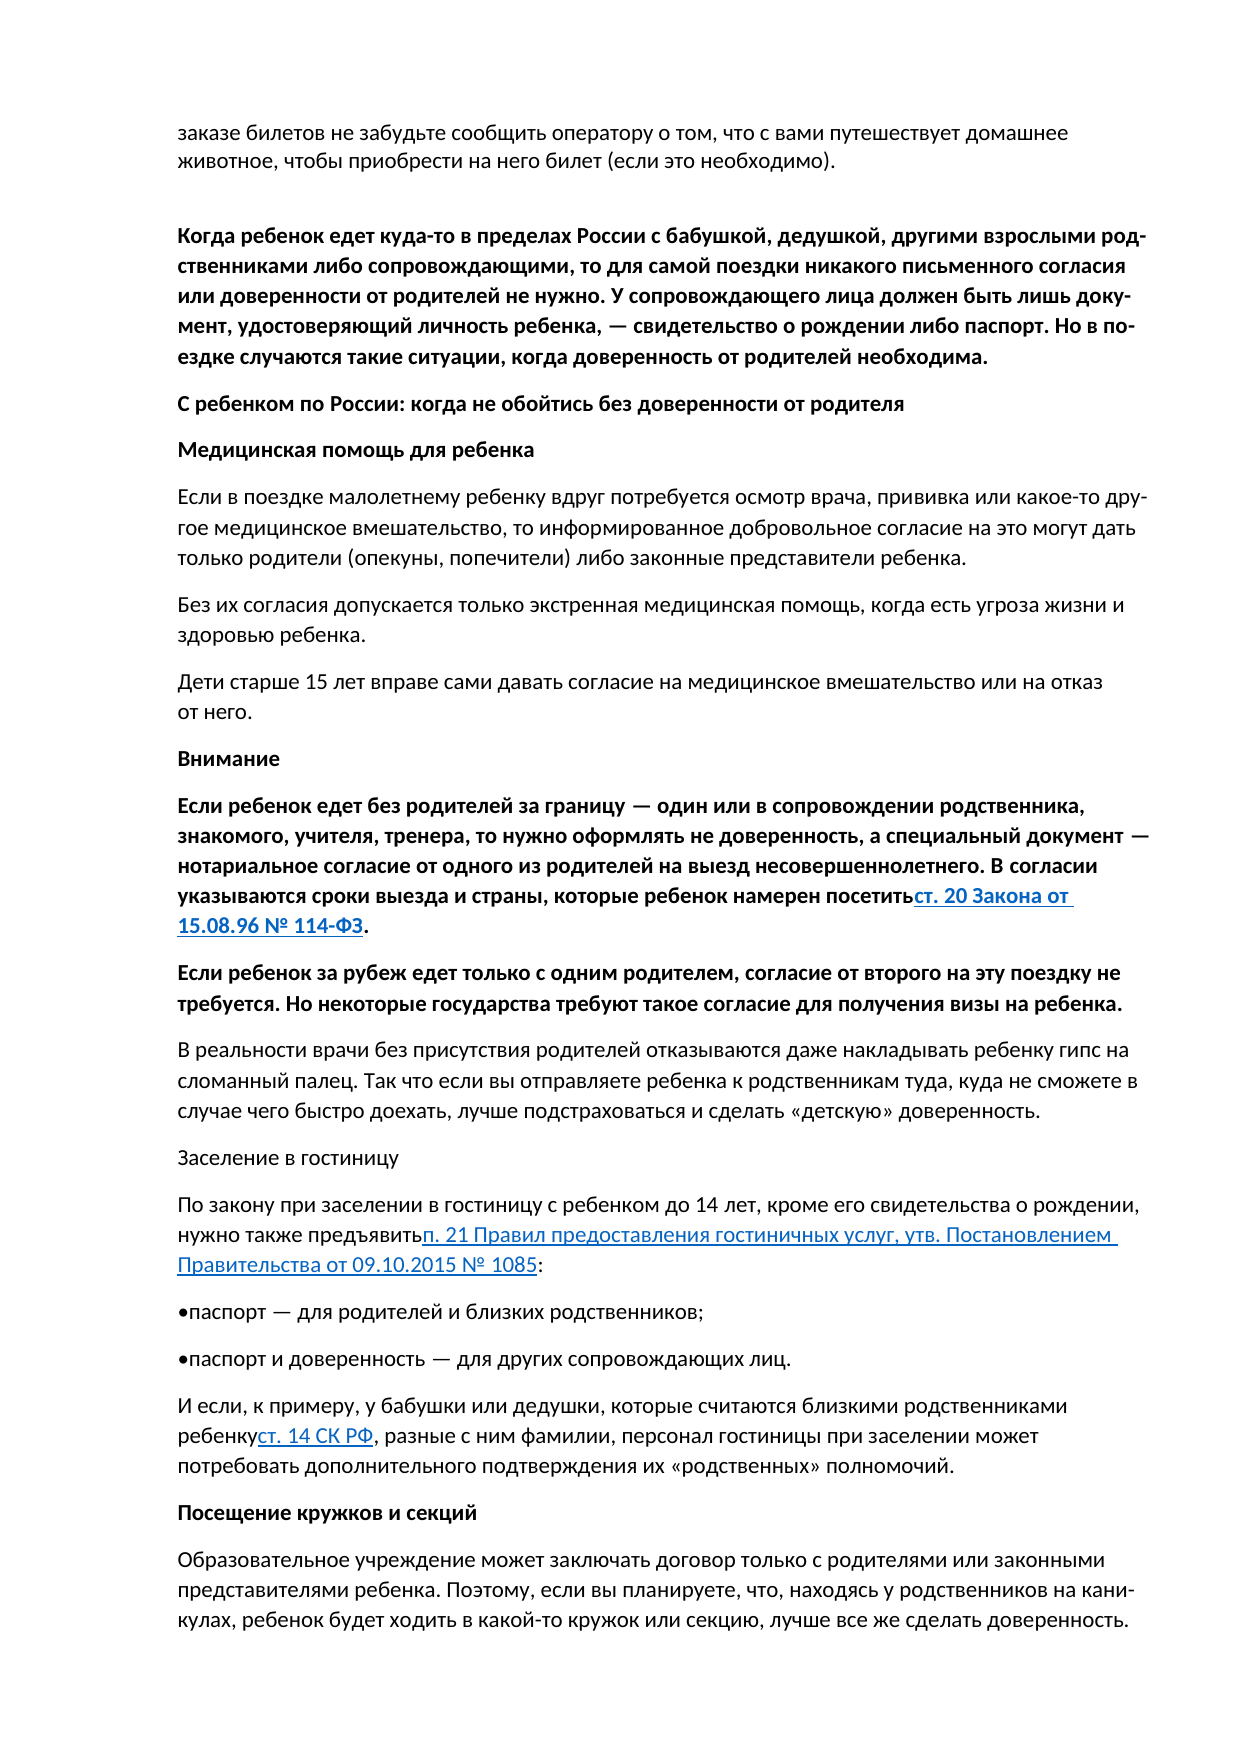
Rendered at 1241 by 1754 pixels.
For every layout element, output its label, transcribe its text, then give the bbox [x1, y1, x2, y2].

text И если, к примеру, у бабушки или дедушки, которые считаются близкими родственниками ребенкуст. 14 СК РФ, разные с ним фамилии, персонал гостиницы при заселении может потребовать дополнительного подтверждения их «родственных» полномочий. [177, 1391, 1152, 1479]
text •паспорт и доверенность — для других сопровождающих лиц. [177, 1344, 1152, 1372]
text Посещение кружков и секций [177, 1498, 1152, 1526]
text Заселение в гостиницу [177, 1143, 1152, 1171]
text Медицинская помощь для ребенка [177, 436, 1152, 464]
text Дети старше 15 лет вправе сами давать согласие на медицинское вмешательство или на отказ от него. [177, 667, 1152, 725]
text Внимание [177, 744, 1152, 772]
text Когда ребенок едет куда-то в пределах России с бабушкой, дедушкой, другими взрослыми родственниками либо сопровождающими, то для самой поездки никакого письменного согласия или доверенности от родителей не нужно. У сопровождающего лица должен быть лишь документ, удостоверяющий личность ребенка, — свидетельство о рождении либо паспорт. Но в поездке случаются такие ситуации, когда доверенность от родителей необходима. [177, 221, 1152, 370]
text •паспорт — для родителей и близких родственников; [177, 1297, 1152, 1325]
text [177, 118, 1152, 174]
text Образовательное учреждение может заключать договор только с родителями или законными представителями ребенка. Поэтому, если вы планируете, что, находясь у родственников на каникулах, ребенок будет ходить в какой-то кружок или секцию, лучше все же сделать доверенность. [177, 1545, 1152, 1633]
text С ребенком по России: когда не обойтись без доверенности от родителя [177, 389, 1152, 417]
text Если в поездке малолетнему ребенку вдруг потребуется осмотр врача, прививка или какое-то другое медицинское вмешательство, то информированное добровольное согласие на это могут дать только родители (опекуны, попечители) либо законные представители ребенка. [177, 482, 1152, 571]
text Если ребенок едет без родителей за границу — один или в сопровождении родственника, знакомого, учителя, тренера, то нужно оформлять не доверенность, а специальный документ — нотариальное согласие от одного из родителей на выезд несовершеннолетнего. В согласии указываются сроки выезда и страны, которые ребенок намерен посетитьст. 20 Закона от 15.08.96 № 114-ФЗ. [177, 791, 1152, 940]
text Без их согласия допускается только экстренная медицинская помощь, когда есть угроза жизни и здоровью ребенка. [177, 590, 1152, 648]
text Если ребенок за рубеж едет только с одним родителем, согласие от второго на эту поездку не требуется. Но некоторые государства требуют такое согласие для получения визы на ребенка. [177, 958, 1152, 1017]
text По закону при заселении в гостиницу с ребенком до 14 лет, кроме его свидетельства о рождении, нужно также предъявитьп. 21 Правил предоставления гостиничных услуг, утв. Постановлением Правительства от 09.10.2015 № 1085: [177, 1190, 1152, 1278]
text В реальности врачи без присутствия родителей отказываются даже накладывать ребенку гипс на сломанный палец. Так что если вы отправляете ребенка к родственникам туда, куда не сможете в случае чего быстро доехать, лучше подстраховаться и сделать «детскую» доверенность. [177, 1036, 1152, 1124]
